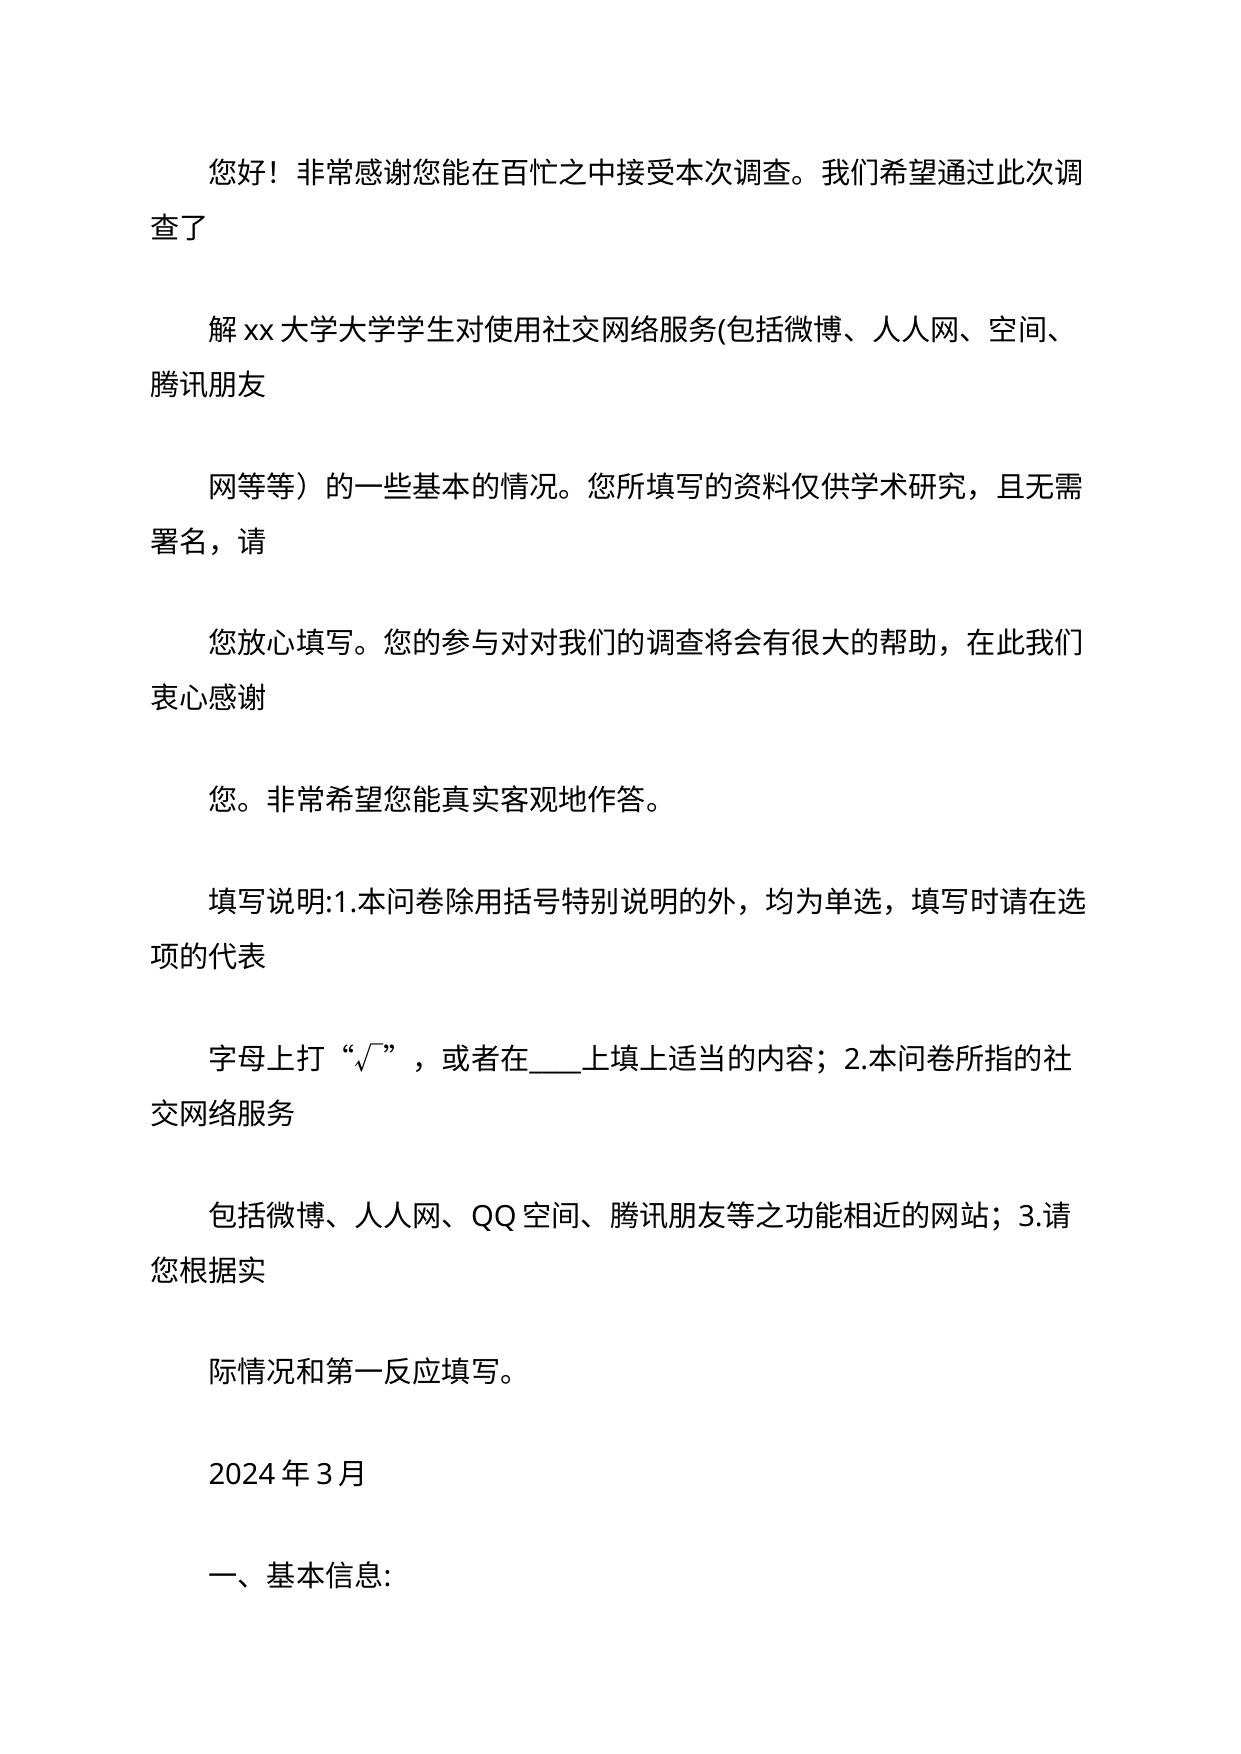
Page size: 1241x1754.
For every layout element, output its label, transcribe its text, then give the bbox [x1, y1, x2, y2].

text 填写说明:1.本问卷除用括号特别说明的外，均为单选，填写时请在选项的代表 [150, 878, 1090, 976]
text 包括微博、人人网、QQ空间、腾讯朋友等之功能相近的网站；3.请您根据实 [150, 1192, 1090, 1289]
text 网等等）的一些基本的情况。您所填写的资料仅供学术研究，且无需署名，请 [150, 463, 1090, 561]
text 您放心填写。您的参与对对我们的调查将会有很大的帮助，在此我们衷心感谢 [150, 620, 1090, 717]
text 2024年3月 [150, 1451, 1090, 1493]
text 解xx大学大学学生对使用社交网络服务(包括微博、人人网、空间、腾讯朋友 [150, 307, 1090, 404]
text 际情况和第一反应填写。 [150, 1349, 1090, 1391]
text 您。非常希望您能真实客观地作答。 [150, 777, 1090, 819]
text 您好！非常感谢您能在百忙之中接受本次调查。我们希望通过此次调查了 [150, 150, 1090, 247]
text 字母上打“√”，或者在____上填上适当的内容；2.本问卷所指的社交网络服务 [150, 1035, 1090, 1133]
text 一、基本信息: [150, 1553, 1090, 1595]
